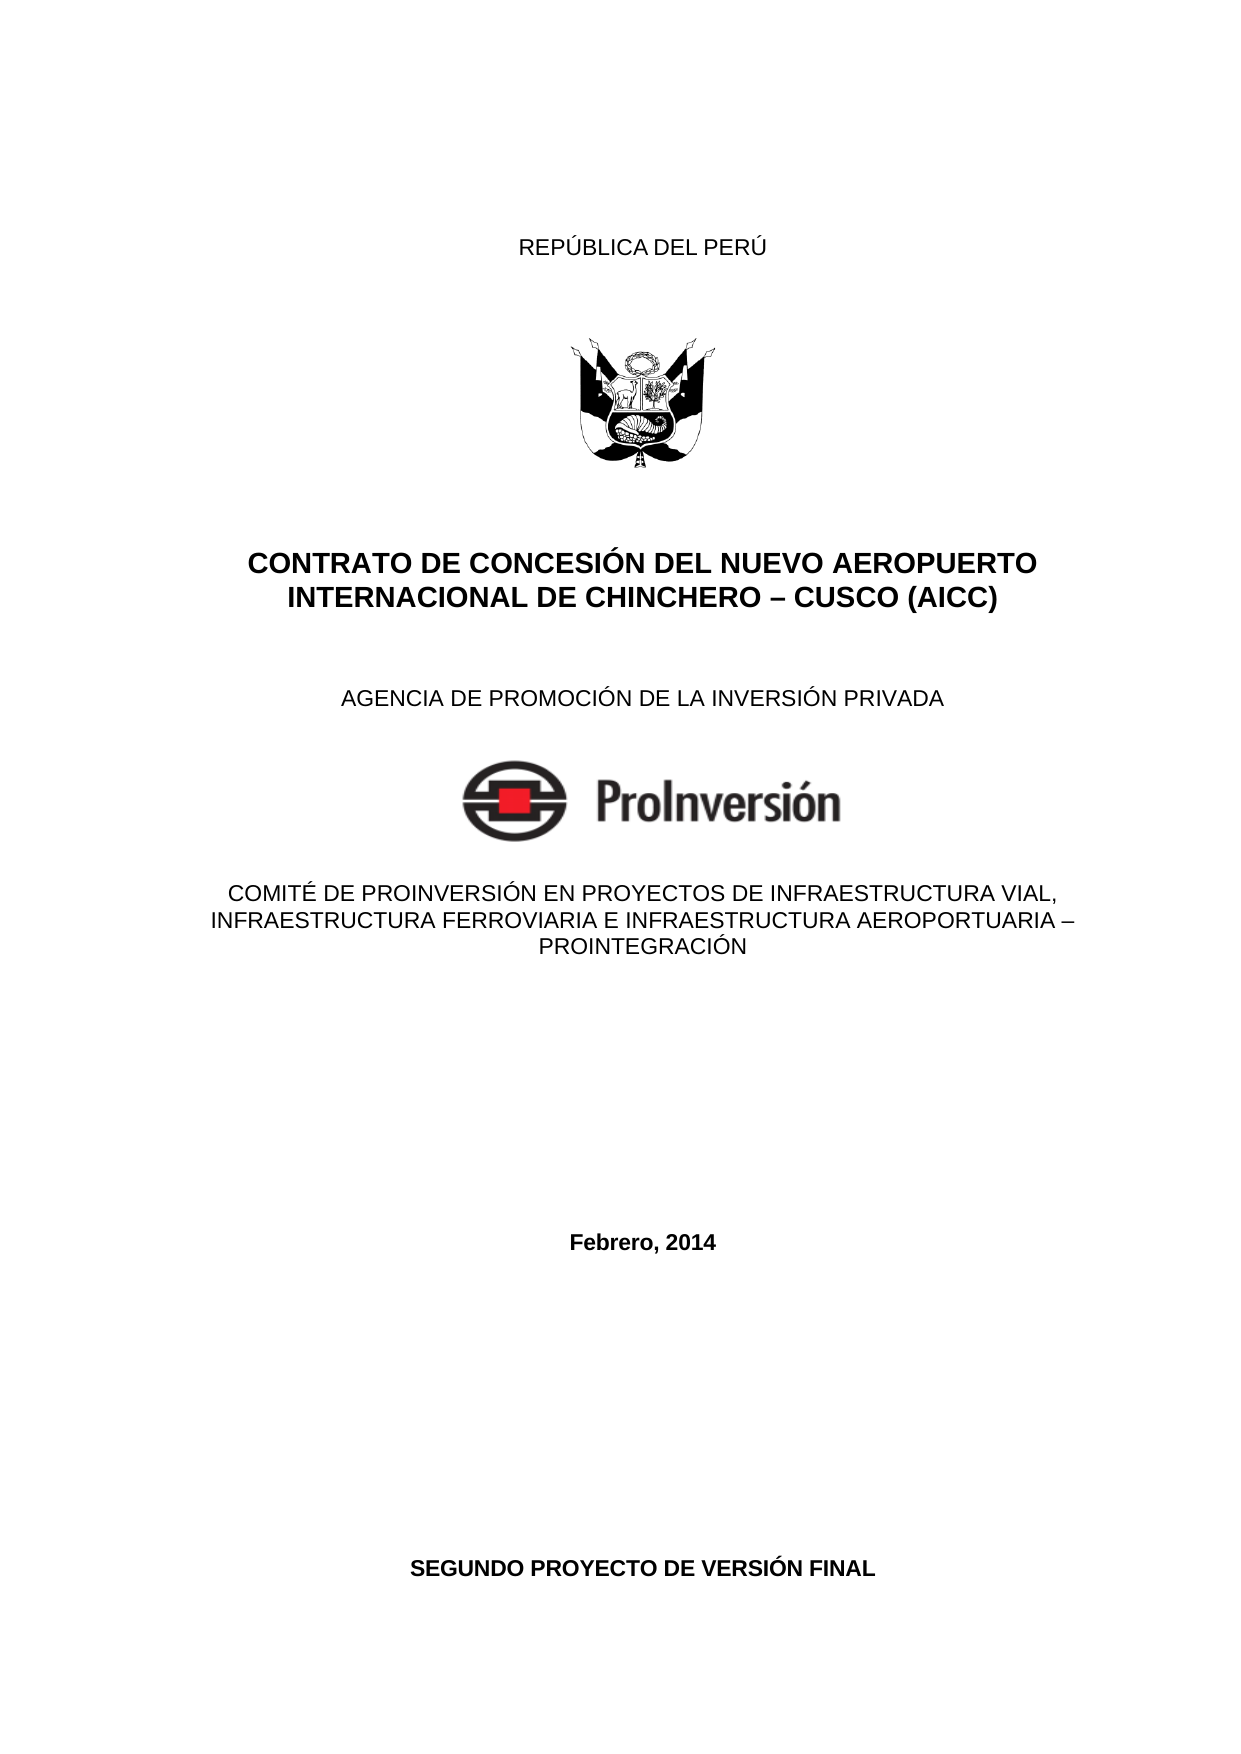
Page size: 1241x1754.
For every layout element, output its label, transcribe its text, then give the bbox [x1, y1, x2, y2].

title REPÚBLICA DEL PERÚ [198, 233, 1087, 260]
text SEGUNDO PROYECTO DE VERSIÓN FINAL [198, 1555, 1087, 1581]
text Febrero, 2014 [198, 1229, 1087, 1255]
text AGENCIA DE PROMOCIÓN DE LA INVERSIÓN PRIVADA [198, 685, 1087, 711]
picture [570, 331, 716, 468]
text COMITÉ DE PROINVERSIÓN EN PROYECTOS DE INFRAESTRUCTURA VIAL, INFRAESTRUCTURA FERROVIARIA E INFRAESTRUCTURA AEROPORTUARIA – PROINTEGRACIÓN [198, 880, 1087, 959]
text CONTRATO DE CONCESIÓN DEL NUEVO AEROPUERTO INTERNACIONAL DE CHINCHERO – CUSCO (AICC) [198, 546, 1087, 613]
